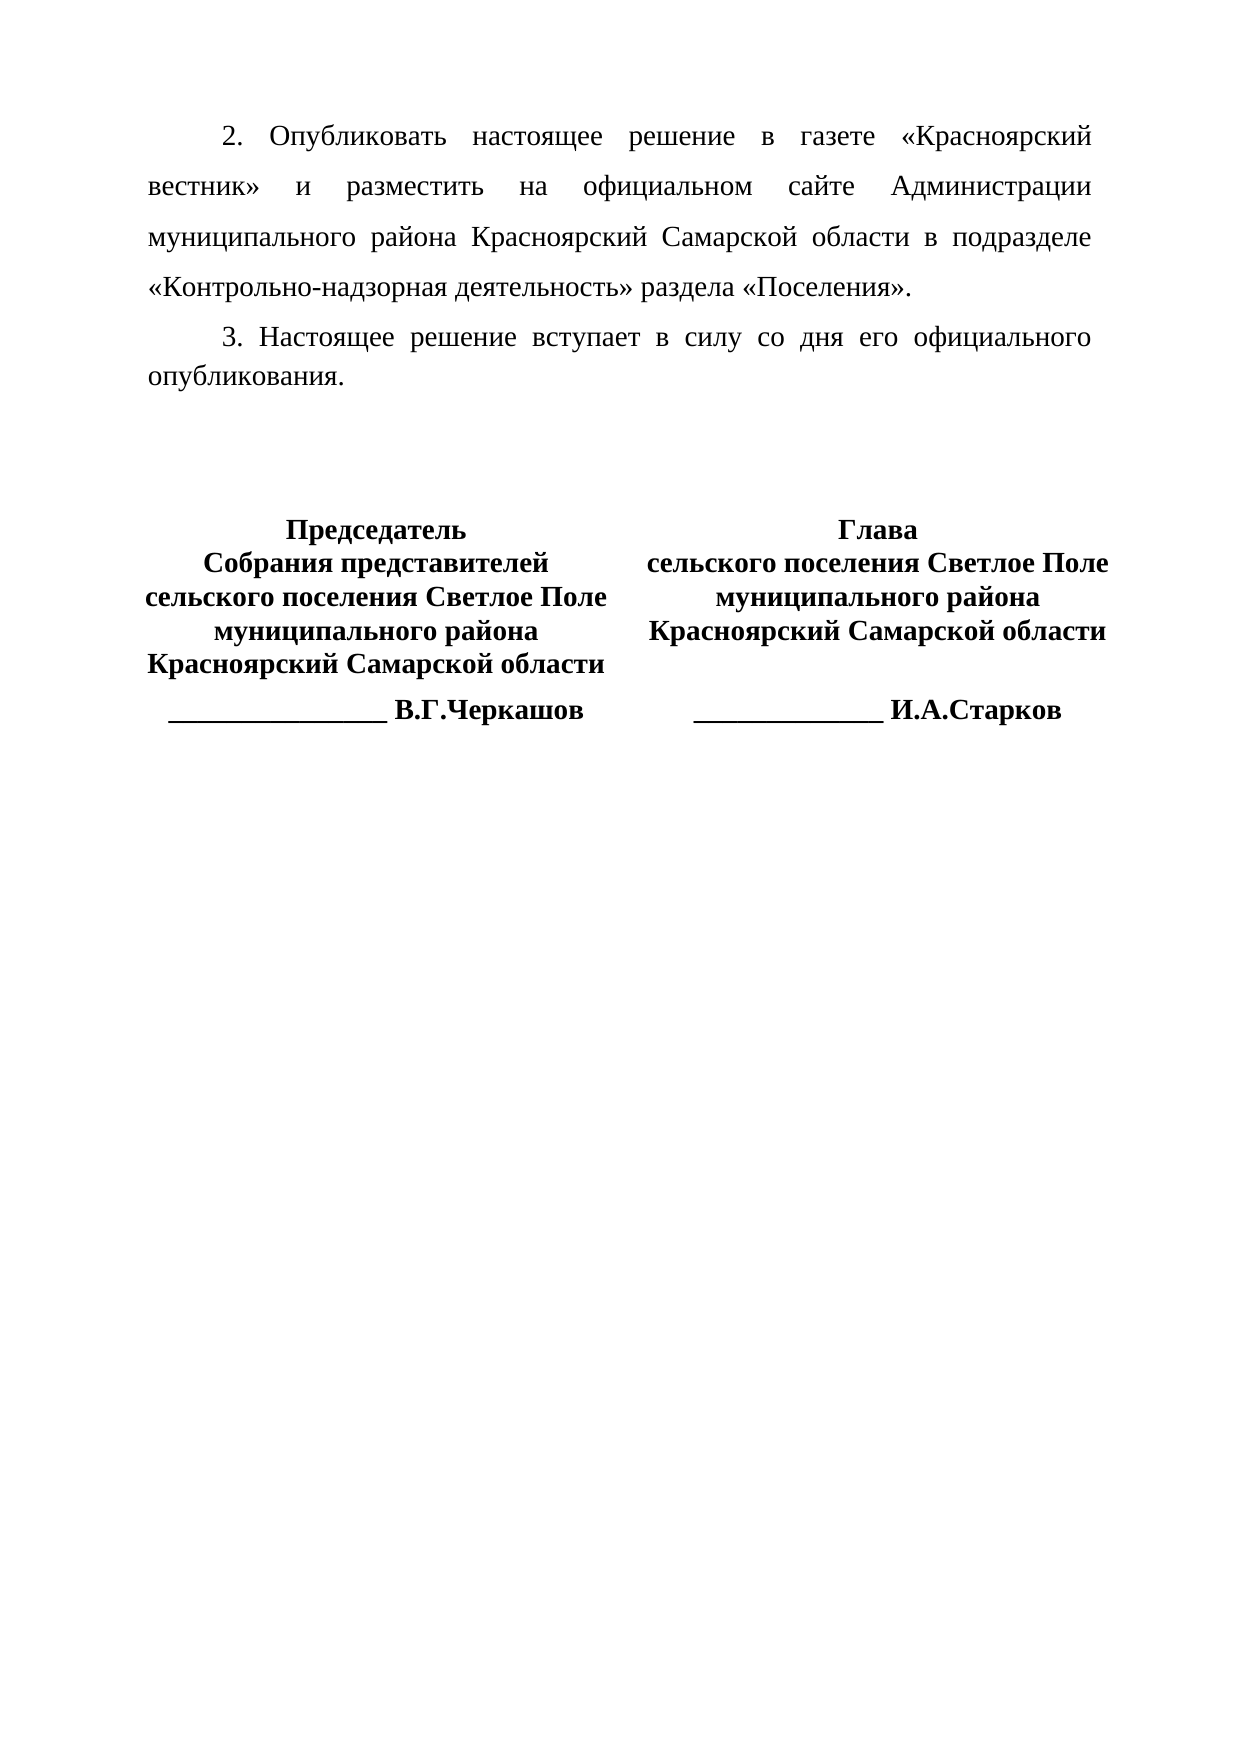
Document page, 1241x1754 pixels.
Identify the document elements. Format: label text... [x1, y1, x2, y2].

text 3. Настоящее решение вступает в силу со дня его официального опубликования. [148, 319, 1092, 391]
text 2. Опубликовать настоящее решение в газете «Красноярский вестник» и разместить на официальном сайте Администрации муниципального района Красноярский Самарской области в подразделе «Контрольно-надзорная деятельность» раздела «Поселения». [148, 118, 1092, 303]
table_header Глава сельского поселения Светлое Поле муниципального района Красноярский Самарской области _____________ И.А.Старков [634, 512, 1122, 738]
table_header Председатель Собрания представителей сельского поселения Светлое Поле муниципального района Красноярский Самарской области _______________ В.Г.Черкашов [118, 512, 633, 738]
